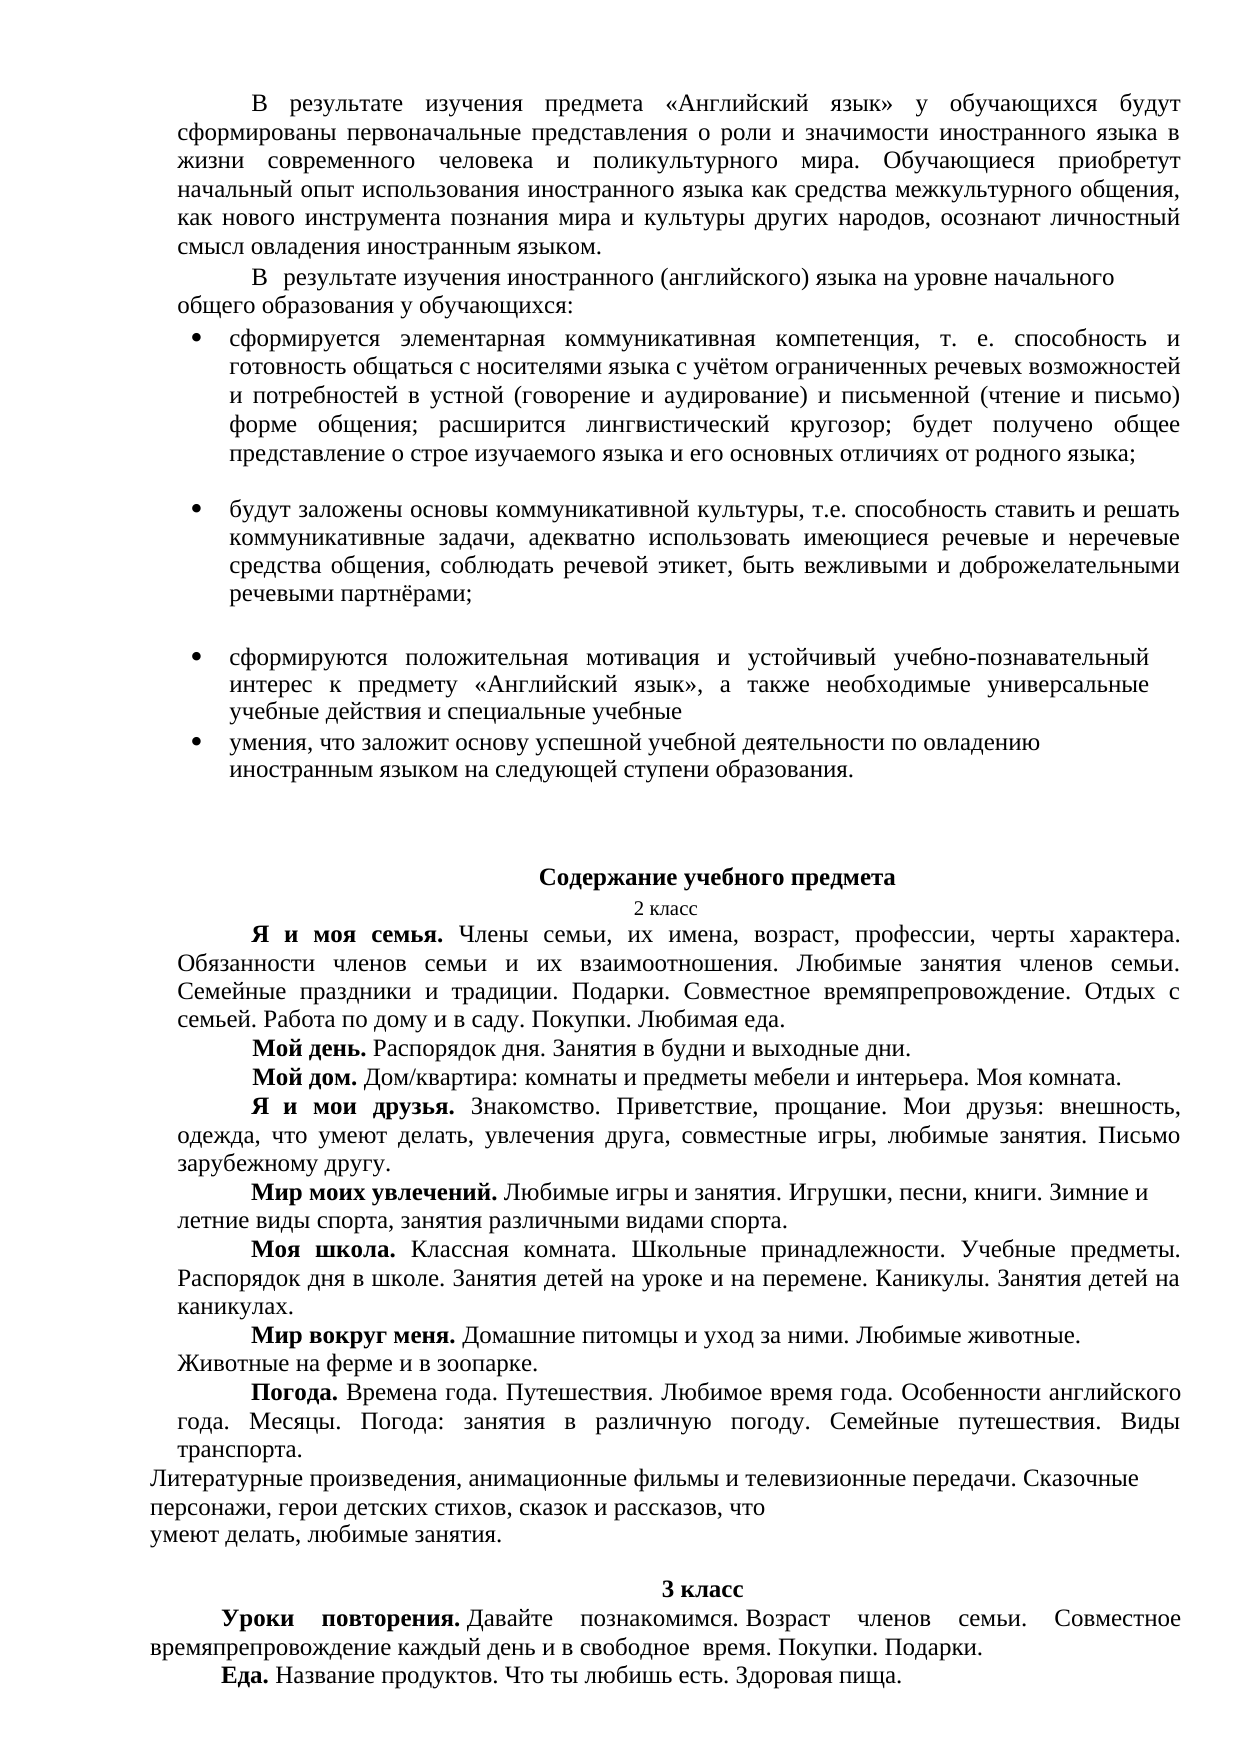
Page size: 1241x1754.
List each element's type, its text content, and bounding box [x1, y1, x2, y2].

text Погода. Времена года. Путешествия. Любимое время года. Особенности английского года. Месяцы. Погода: занятия в различную погоду. Семейные путешествия. Виды транспорта. [177, 1378, 1181, 1463]
list результате изучения предмета «Английский язык» у обучающихся будут сформированы первоначальные представления о роли и значимости иностранного языка в жизни современного человека и поликультурного мира. Обучающиеся приобретут начальный опыт использования иностранного языка как средства межкультурного общения, как нового инструмента познания мира и культуры других народов, осознают личностный смысл овладения иностранным языком. [177, 89, 1181, 260]
text 2 класс [150, 896, 1181, 920]
list сформируется элементарная коммуникативная компетенция, т. е. способность и готовность общаться с носителями языка с учётом ограниченных речевых возможностей и потребностей в устной (говорение и аудирование) и письменной (чтение и письмо) форме общения; расширится лингвистический кругозор; будет получено общее представление о строе изучаемого языка и его основных отличиях от родного языка; [192, 323, 1181, 466]
text Моя школа. Классная комната. Школьные принадлежности. Учебные предметы. Распорядок дня в школе. Занятия детей на уроке и на перемене. Каникулы. Занятия детей на каникулах. [177, 1235, 1181, 1320]
text Содержание учебного предмета [252, 862, 896, 890]
text Литературные произведения, анимационные фильмы и телевизионные передачи. Сказочные персонажи, герои детских стихов, сказок и рассказов, что [150, 1463, 1181, 1521]
list сформируются положительная мотивация и устойчивый учебно-познавательный интерес к предмету «Английский язык», а также необходимые универсальные учебные действия и специальные учебные [192, 643, 1150, 725]
list будут заложены основы коммуникативной культуры, т.е. способность ставить и решать коммуникативные задачи, адекватно использовать имеющиеся речевые и неречевые средства общения, соблюдать речевой этикет, быть вежливыми и доброжелательными речевыми партнёрами; [192, 495, 1181, 607]
list умения, что заложит основу успешной учебной деятельности по овладению иностранным языком на следующей ступени образования. [192, 729, 1150, 783]
text Мой дом. Дом/квартира: комнаты и предметы мебели и интерьера. Моя комната. [252, 1062, 1181, 1091]
text 3 класс [150, 1574, 1181, 1603]
text Уроки повторения. Давайте познакомимся. Возраст членов семьи. Совместное времяпрепровождение каждый день и в свободное время. Покупки. Подарки. [150, 1603, 1181, 1661]
text Мир моих увлечений. Любимые игры и занятия. Игрушки, песни, книги. Зимние и летние виды спорта, занятия различными видами спорта. [177, 1178, 1181, 1234]
list результате изучения иностранного (английского) языка на уровне начального общего образования у обучающихся: [177, 263, 1181, 319]
text Мир вокруг меня. Домашние питомцы и уход за ними. Любимые животные. Животные на ферме и в зоопарке. [177, 1321, 1181, 1377]
list и мои друзья. Знакомство. Приветствие, прощание. Мои друзья: внешность, одежда, что умеют делать, увлечения друга, совместные игры, любимые занятия. Письмо зарубежному другу. [177, 1092, 1181, 1177]
text Еда. Название продуктов. Что ты любишь есть. Здоровая пища. [150, 1661, 1181, 1689]
list и моя семья. Члены семьи, их имена, возраст, профессии, черты характера. Обязанности членов семьи и их взаимоотношения. Любимые занятия членов семьи. Семейные праздники и традиции. Подарки. Совместное времяпрепровождение. Отдых с семьей. Работа по дому и в саду. Покупки. Любимая еда. [177, 920, 1181, 1033]
text умеют делать, любимые занятия. [150, 1521, 1181, 1548]
text Мой день. Распорядок дня. Занятия в будни и выходные дни. [252, 1033, 1181, 1062]
